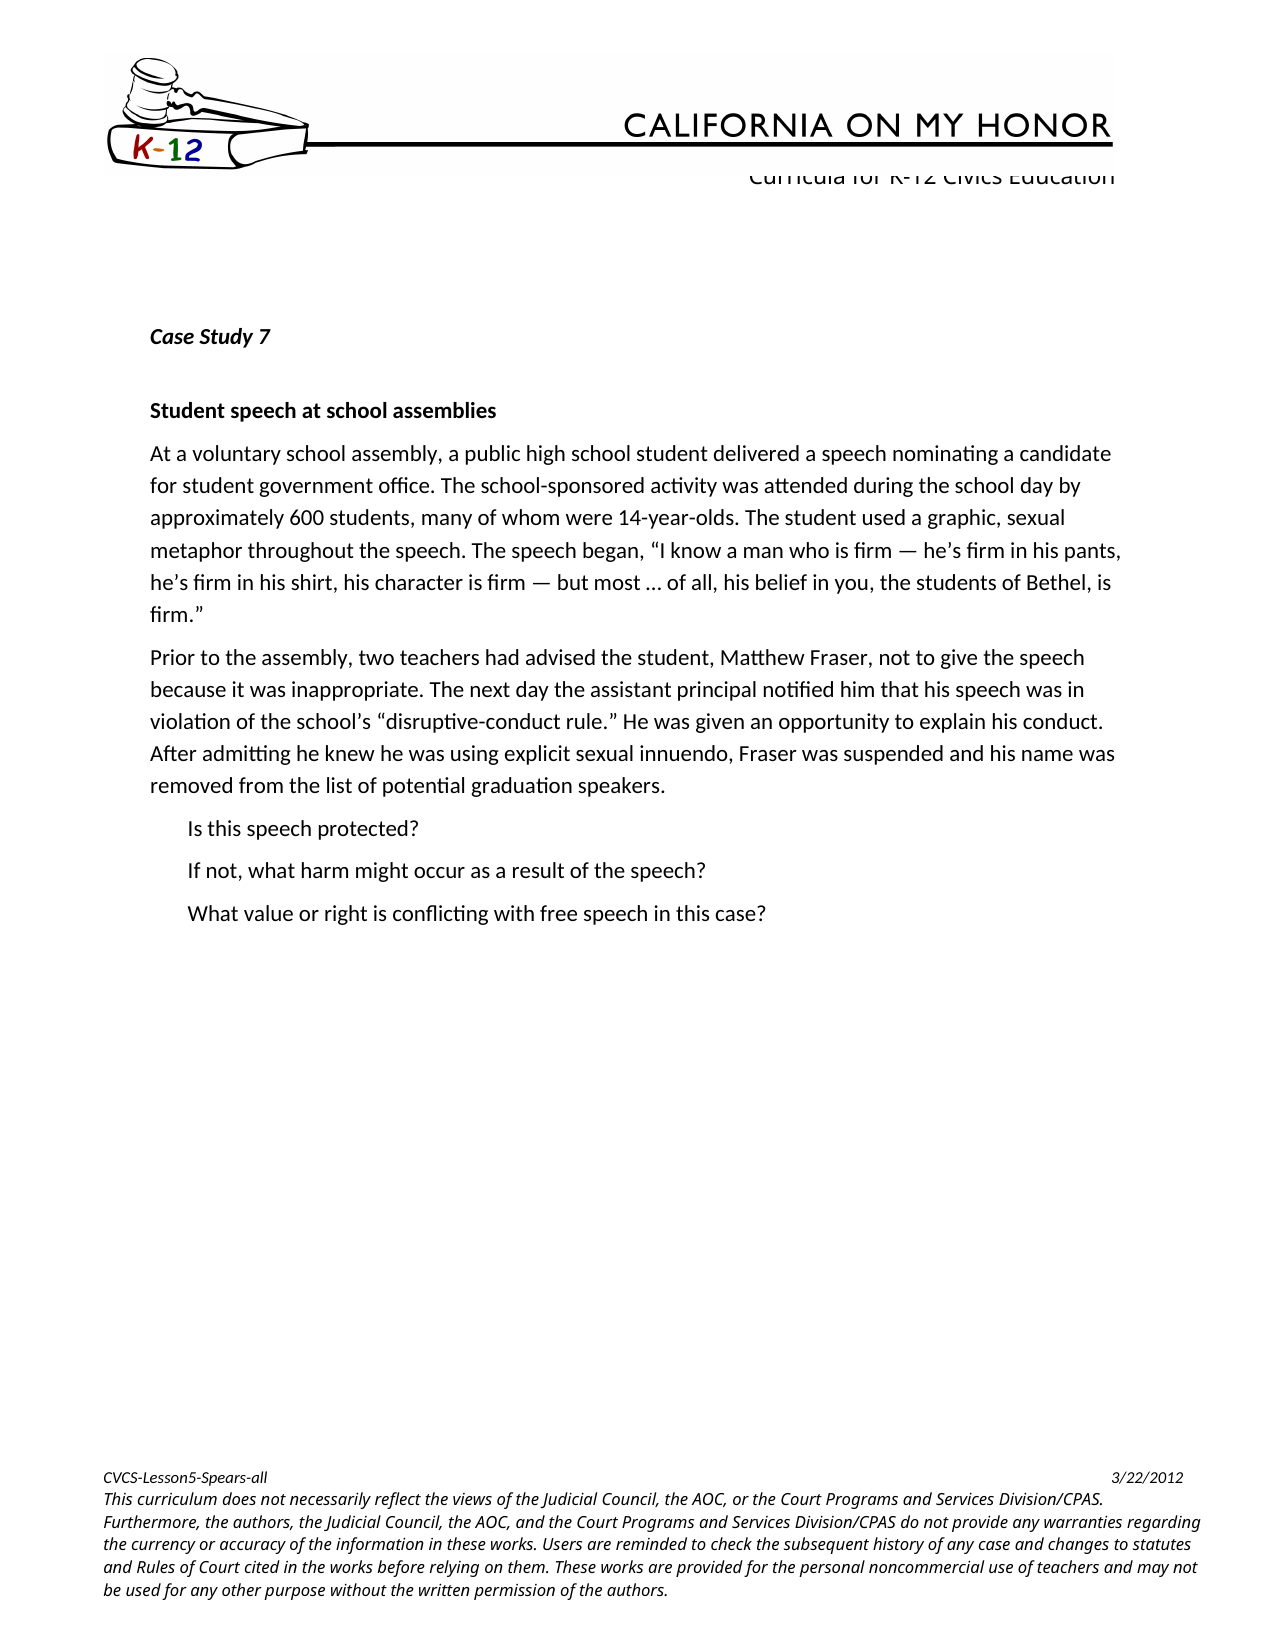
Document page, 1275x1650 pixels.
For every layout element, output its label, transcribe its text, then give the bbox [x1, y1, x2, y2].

text At a voluntary school assembly, a public high school student delivered a speech nominating a candidate for student government office. The school-sponsored activity was attended during the school day by approximately 600 students, many of whom were 14-year-olds. The student used a graphic, sexual metaphor throughout the speech. The speech began, “I know a man who is firm — he’s firm in his pants, he’s firm in his shirt, his character is firm — but most … of all, his belief in you, the students of Bethel, is firm.” [150, 439, 1125, 628]
text Student speech at school assemblies [150, 397, 1125, 424]
text Is this speech protected? [187, 814, 1125, 842]
picture [103, 53, 1116, 176]
text If not, what harm might occur as a result of the speech? [187, 857, 1125, 885]
text Prior to the assembly, two teachers had advised the student, Matthew Fraser, not to give the speech because it was inappropriate. The next day the assistant principal notified him that his speech was in violation of the school’s “disruptive-conduct rule.” He was given an opportunity to explain his conduct. After admitting he knew he was using explicit sexual innuendo, Fraser was suspended and his name was removed from the list of potential graduation speakers. [150, 643, 1125, 799]
text What value or right is conflicting with free speech in this case? [187, 899, 1125, 927]
text Case Study 7 [150, 322, 1125, 382]
